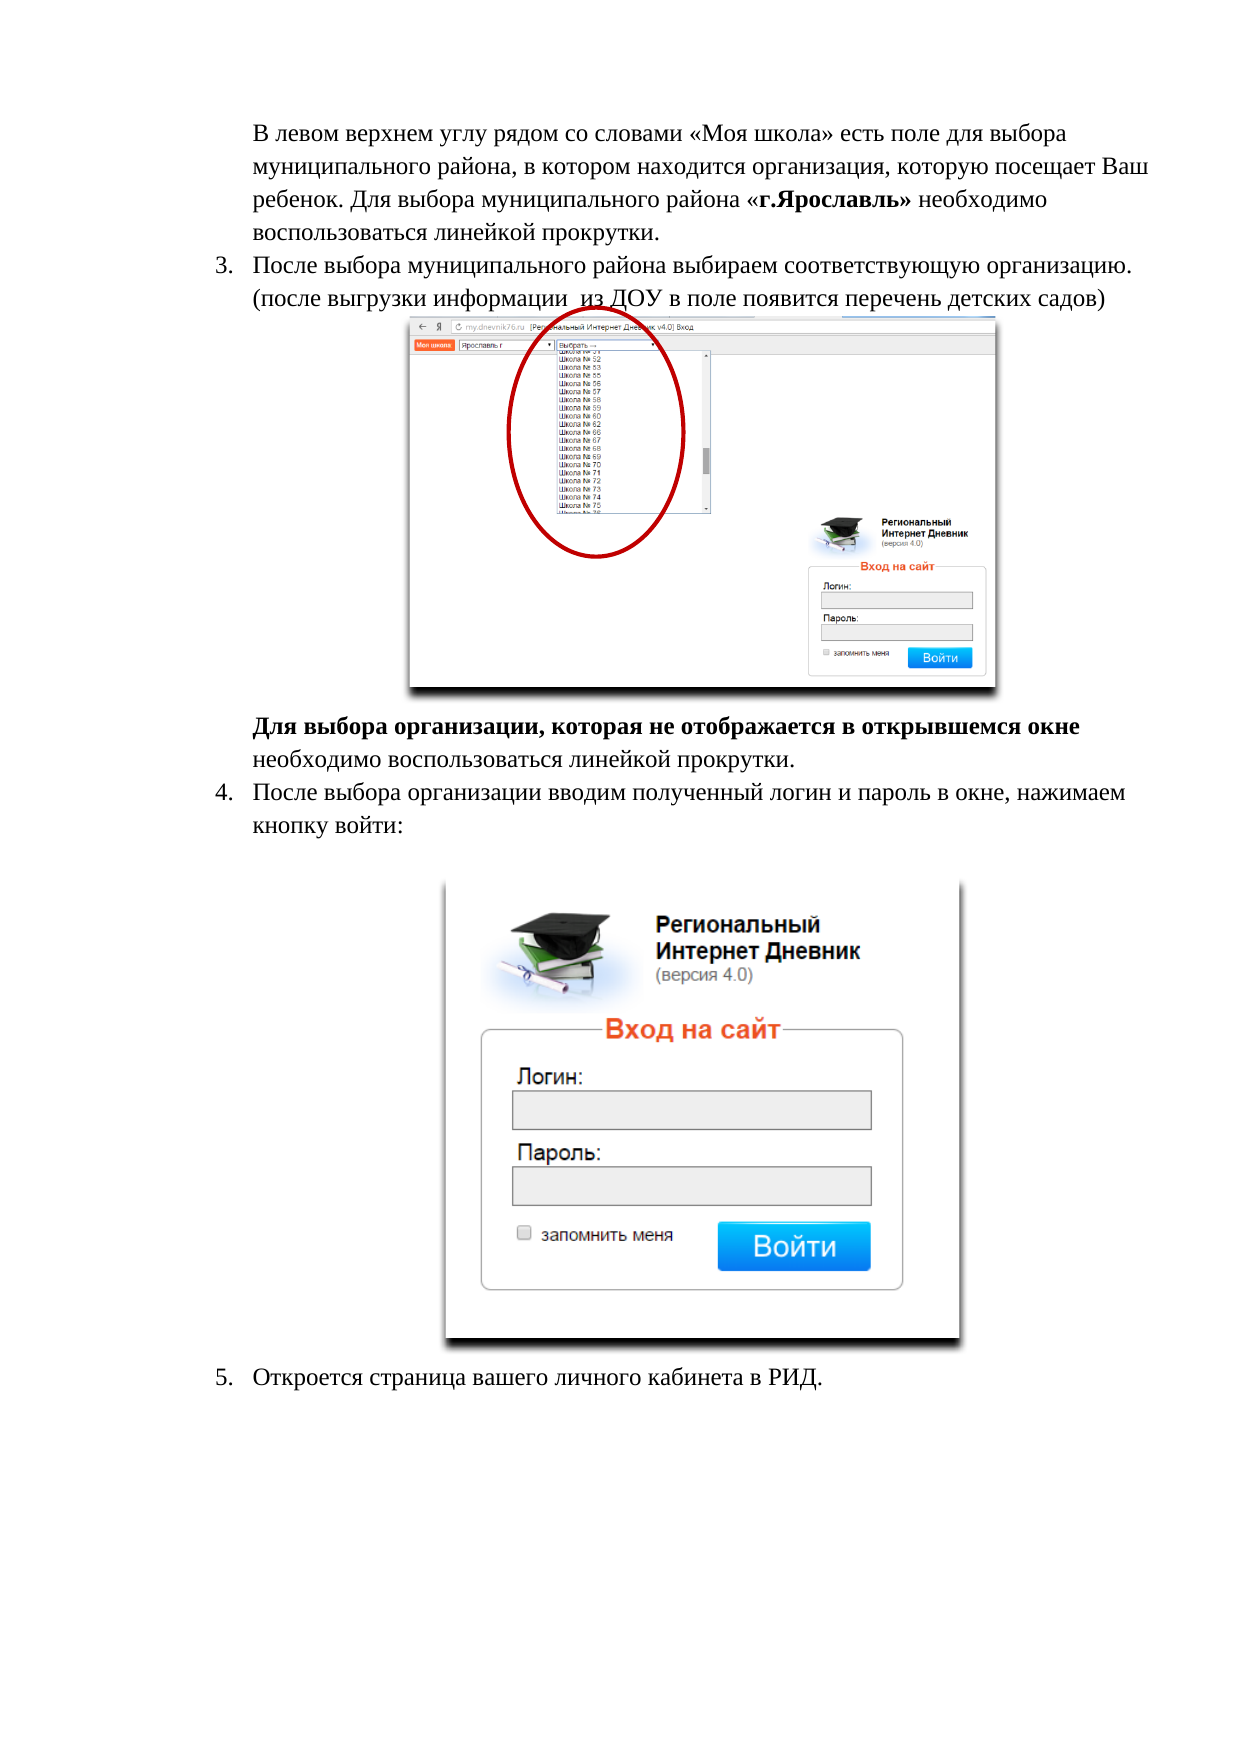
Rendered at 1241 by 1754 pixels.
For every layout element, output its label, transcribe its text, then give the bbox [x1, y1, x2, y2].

list После выбора муниципального района выбираем соответствующую организацию. [215, 250, 1152, 279]
list Откроется страница вашего личного кабинета в РИД. [215, 1362, 1152, 1391]
list Для выбора организации, которая не отображается в открывшемся окне необходимо воспользоваться линейкой прокрутки. [252, 711, 1152, 773]
picture [409, 316, 996, 687]
list В левом верхнем углу рядом со словами «Моя школа» есть поле для выбора муниципального района, в котором находится организация, которую посещает Ваш ребенок. Для выбора муниципального района «г.Ярославль» необходимо воспользоваться линейкой прокрутки. [252, 118, 1152, 246]
picture [445, 876, 960, 1338]
list (после выгрузки информации из ДОУ в поле появится перечень детских садов) [252, 283, 1152, 312]
picture [511, 316, 681, 554]
list После выбора организации вводим полученный логин и пароль в окне, нажимаем кнопку войти: [215, 777, 1152, 839]
